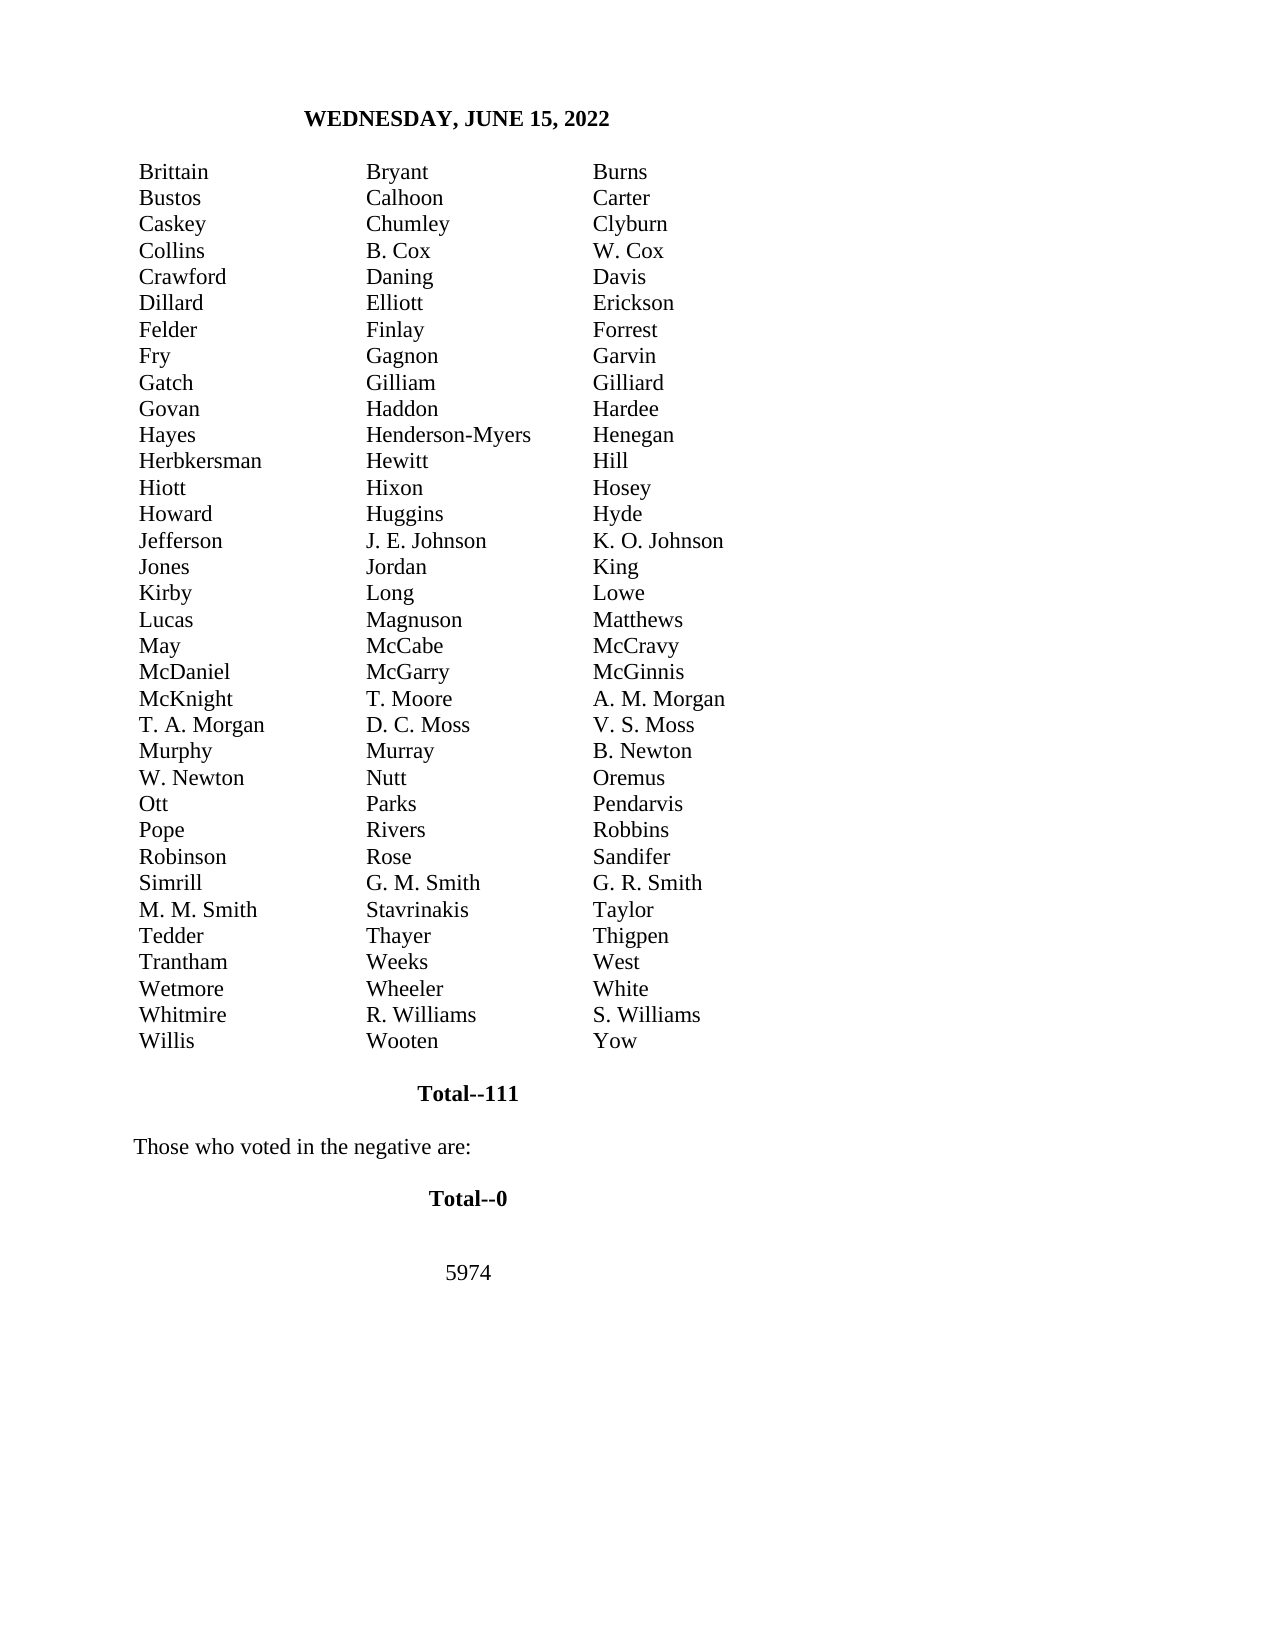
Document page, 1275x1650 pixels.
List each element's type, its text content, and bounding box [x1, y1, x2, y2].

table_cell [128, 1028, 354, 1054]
text Total--111 [127, 1080, 786, 1106]
text Total--0 [127, 1186, 786, 1212]
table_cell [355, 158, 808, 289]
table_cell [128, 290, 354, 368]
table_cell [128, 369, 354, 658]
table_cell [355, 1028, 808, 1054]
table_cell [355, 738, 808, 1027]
text Those who voted in the negative are: [127, 1133, 786, 1159]
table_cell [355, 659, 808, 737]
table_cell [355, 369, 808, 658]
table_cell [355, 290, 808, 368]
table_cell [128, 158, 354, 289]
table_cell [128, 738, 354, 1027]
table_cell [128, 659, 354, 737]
